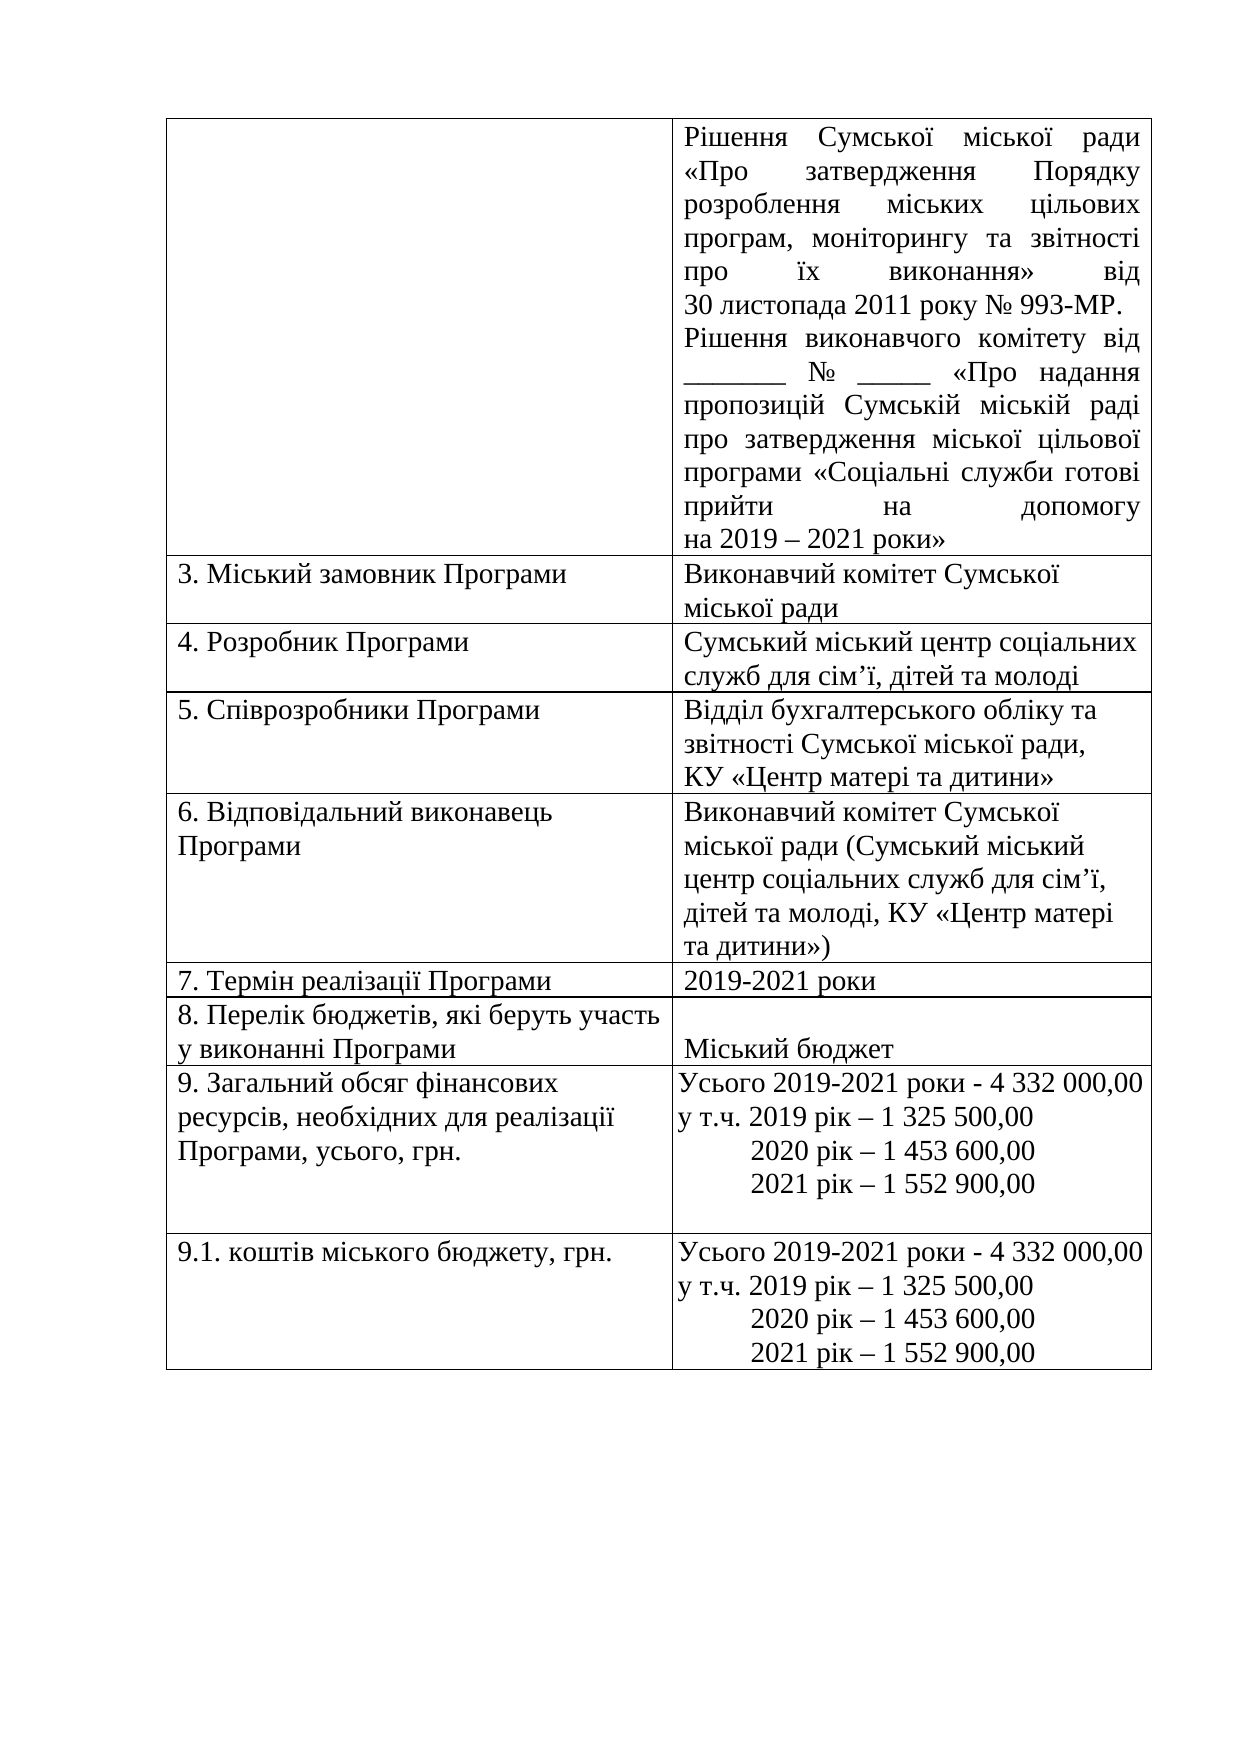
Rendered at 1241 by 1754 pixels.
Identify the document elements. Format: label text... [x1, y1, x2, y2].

table_cell Усього 2019-2021 роки - 4 332 000,00 у т.ч. 2019 рік – 1 325 500,00 2020 рік – 1 453 600,00 2021 рік – 1 552 900,00 [673, 1066, 1151, 1233]
table_cell Усього 2019-2021 роки - 4 332 000,00 у т.ч. 2019 рік – 1 325 500,00 2020 рік – 1 453 600,00 2021 рік – 1 552 900,00 [673, 1234, 1151, 1368]
table_cell Виконавчий комітет Сумської міської ради (Сумський міський центр соціальних служб для сім’ї, дітей та молоді, КУ «Центр матері та дитини») [673, 794, 1151, 962]
table_cell Сумський міський центр соціальних служб для сім’ї, дітей та молоді [673, 624, 1151, 691]
table_cell 9.1. коштів міського бюджету, грн. [167, 1234, 672, 1368]
table_cell 5. Співрозробники Програми [167, 693, 672, 793]
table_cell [673, 119, 1151, 555]
table_cell 7. Термін реалізації Програми [167, 963, 672, 996]
table_cell 2019-2021 роки [673, 963, 1151, 996]
table_cell 6. Відповідальний виконавець Програми [167, 794, 672, 962]
table_cell Міський бюджет [673, 998, 1151, 1064]
table_cell Виконавчий комітет Сумської міської ради [673, 556, 1151, 623]
table_cell Відділ бухгалтерського обліку та звітності Сумської міської ради, КУ «Центр матері та дитини» [673, 693, 1151, 793]
table_cell 3. Міський замовник Програми [167, 556, 672, 623]
table_cell 4. Розробник Програми [167, 624, 672, 691]
table_cell 9. Загальний обсяг фінансових ресурсів, необхідних для реалізації Програми, усього, грн. [167, 1066, 672, 1233]
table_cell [167, 119, 672, 555]
table_cell 8. Перелік бюджетів, які беруть участь у виконанні Програми [167, 998, 672, 1064]
